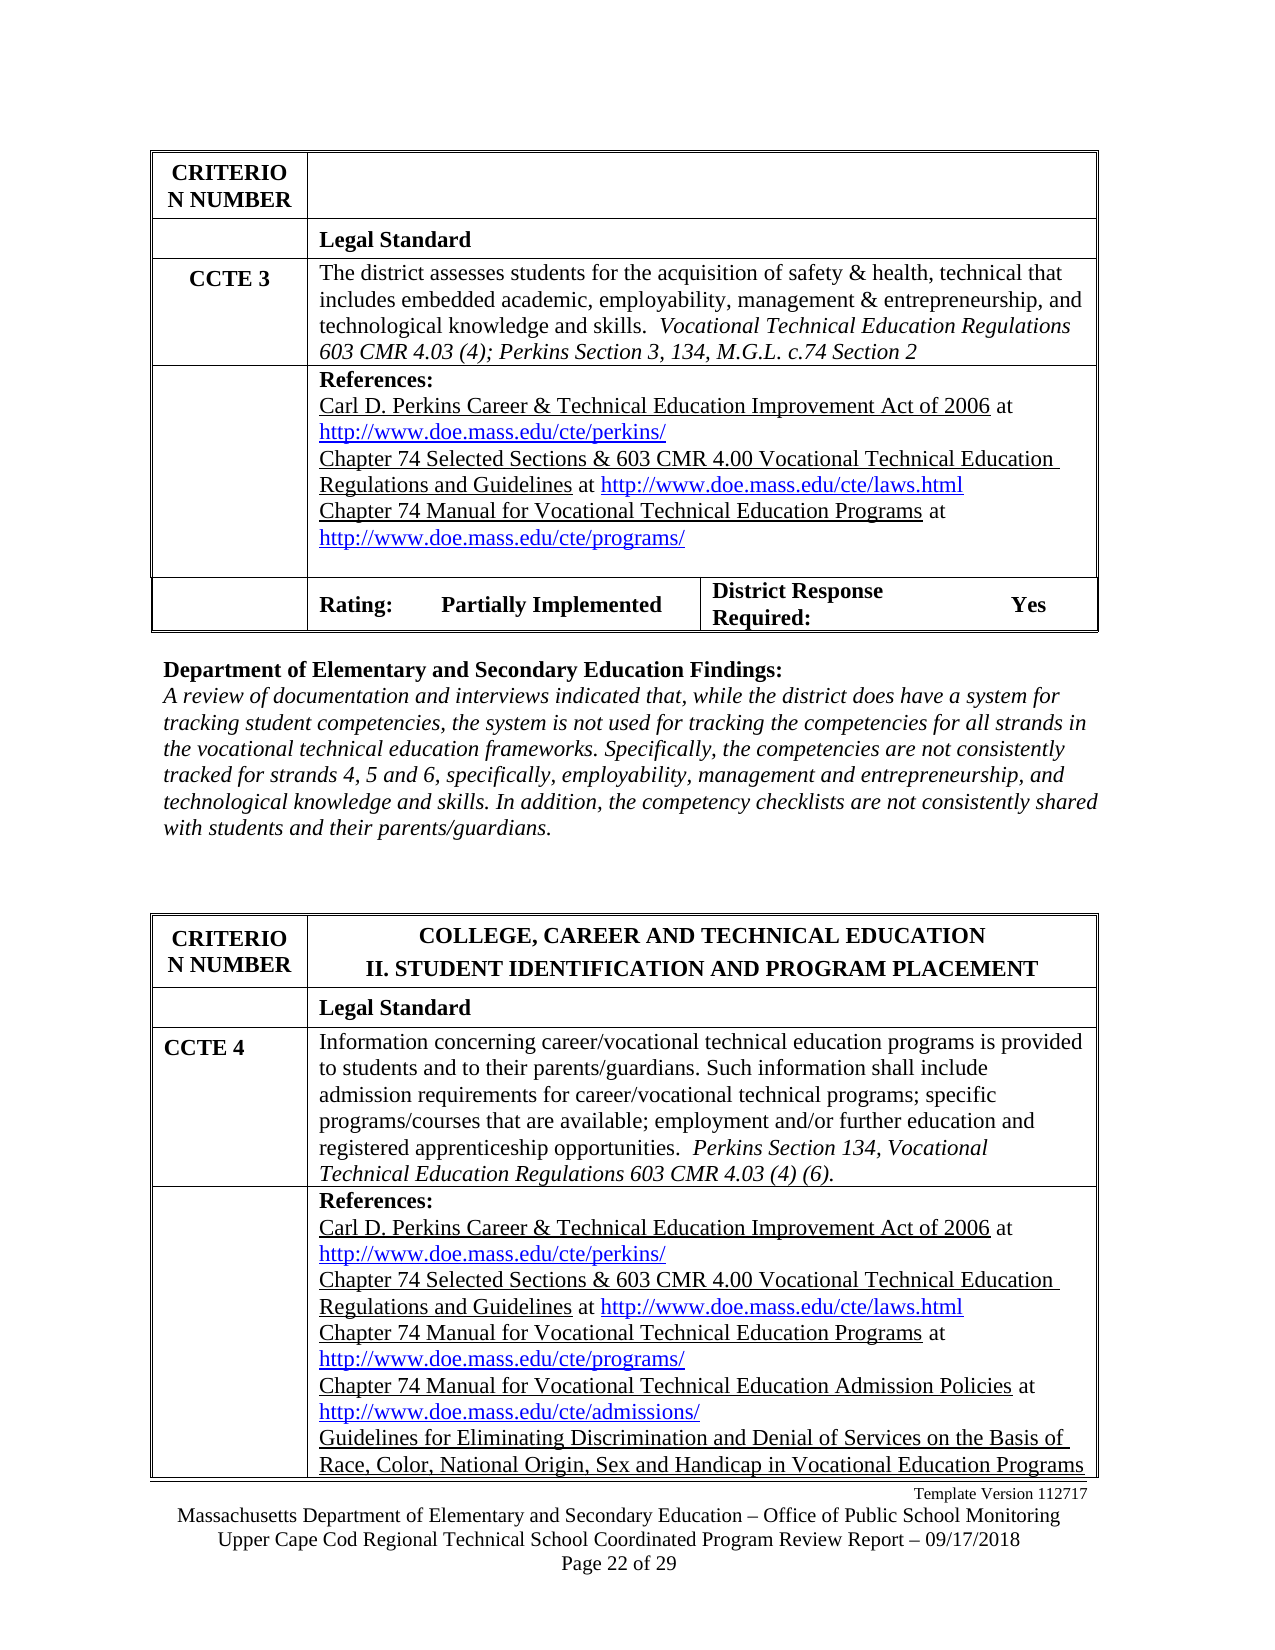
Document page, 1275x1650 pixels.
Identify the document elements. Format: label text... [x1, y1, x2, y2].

table_cell CCTE 4 [153, 1028, 307, 1186]
table_cell References: Carl D. Perkins Career & Technical Education Improvement Act of 2006 at http://www.doe.mass.edu/cte/perkins/ Chapter 74 Selected Sections & 603 CMR 4.00 Vocational Technical Education Regulations and Guidelines at http://www.doe.mass.edu/cte/laws.html Chapter 74 Manual for Vocational Technical Education Programs at http://www.doe.mass.edu/cte/programs/ [308, 366, 1096, 577]
table_cell Partially Implemented [429, 578, 700, 630]
table_cell District Response Required: [701, 578, 998, 630]
table_cell [153, 219, 307, 258]
table_cell [153, 366, 307, 577]
table_cell [153, 1187, 307, 1477]
table_header [308, 153, 1096, 218]
table_header COLLEGE, CAREER AND TECHNICAL EDUCATION II. STUDENT IDENTIFICATION AND PROGRAM PLACEMENT [308, 916, 1096, 987]
table_cell Information concerning career/vocational technical education programs is provided to students and to their parents/guardians. Such information shall include admission requirements for career/vocational technical programs; specific programs/courses that are available; employment and/or further education and registered apprenticeship opportunities. Perkins Section 134, Vocational Technical Education Regulations 603 CMR 4.03 (4) (6). [308, 1028, 1096, 1186]
table_cell Legal Standard [308, 219, 1096, 258]
table_cell A review of documentation and interviews indicated that, while the district does have a system for tracking student competencies, the system is not used for tracking the competencies for all strands in the vocational technical education frameworks. Specifically, the competencies are not consistently tracked for strands 4, 5 and 6, specifically, employability, management and entrepreneurship, and technological knowledge and skills. In addition, the competency checklists are not consistently shared with students and their parents/guardians. [152, 682, 1127, 840]
table_cell Rating: [308, 578, 429, 630]
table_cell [308, 1187, 1096, 1477]
table_header CRITERION NUMBER [153, 153, 307, 218]
table_cell [153, 578, 307, 630]
table_header Department of Elementary and Secondary Education Findings: [152, 656, 1127, 682]
table_cell CCTE 3 [153, 259, 307, 365]
table_cell Legal Standard [308, 988, 1096, 1027]
table_cell The district assesses students for the acquisition of safety & health, technical that includes embedded academic, employability, management & entrepreneurship, and technological knowledge and skills. Vocational Technical Education Regulations 603 CMR 4.03 (4); Perkins Section 3, 134, M.G.L. c.74 Section 2 [308, 259, 1096, 365]
table_cell Yes [999, 578, 1097, 630]
table_header CRITERION NUMBER [153, 916, 307, 987]
table_cell [153, 988, 307, 1027]
